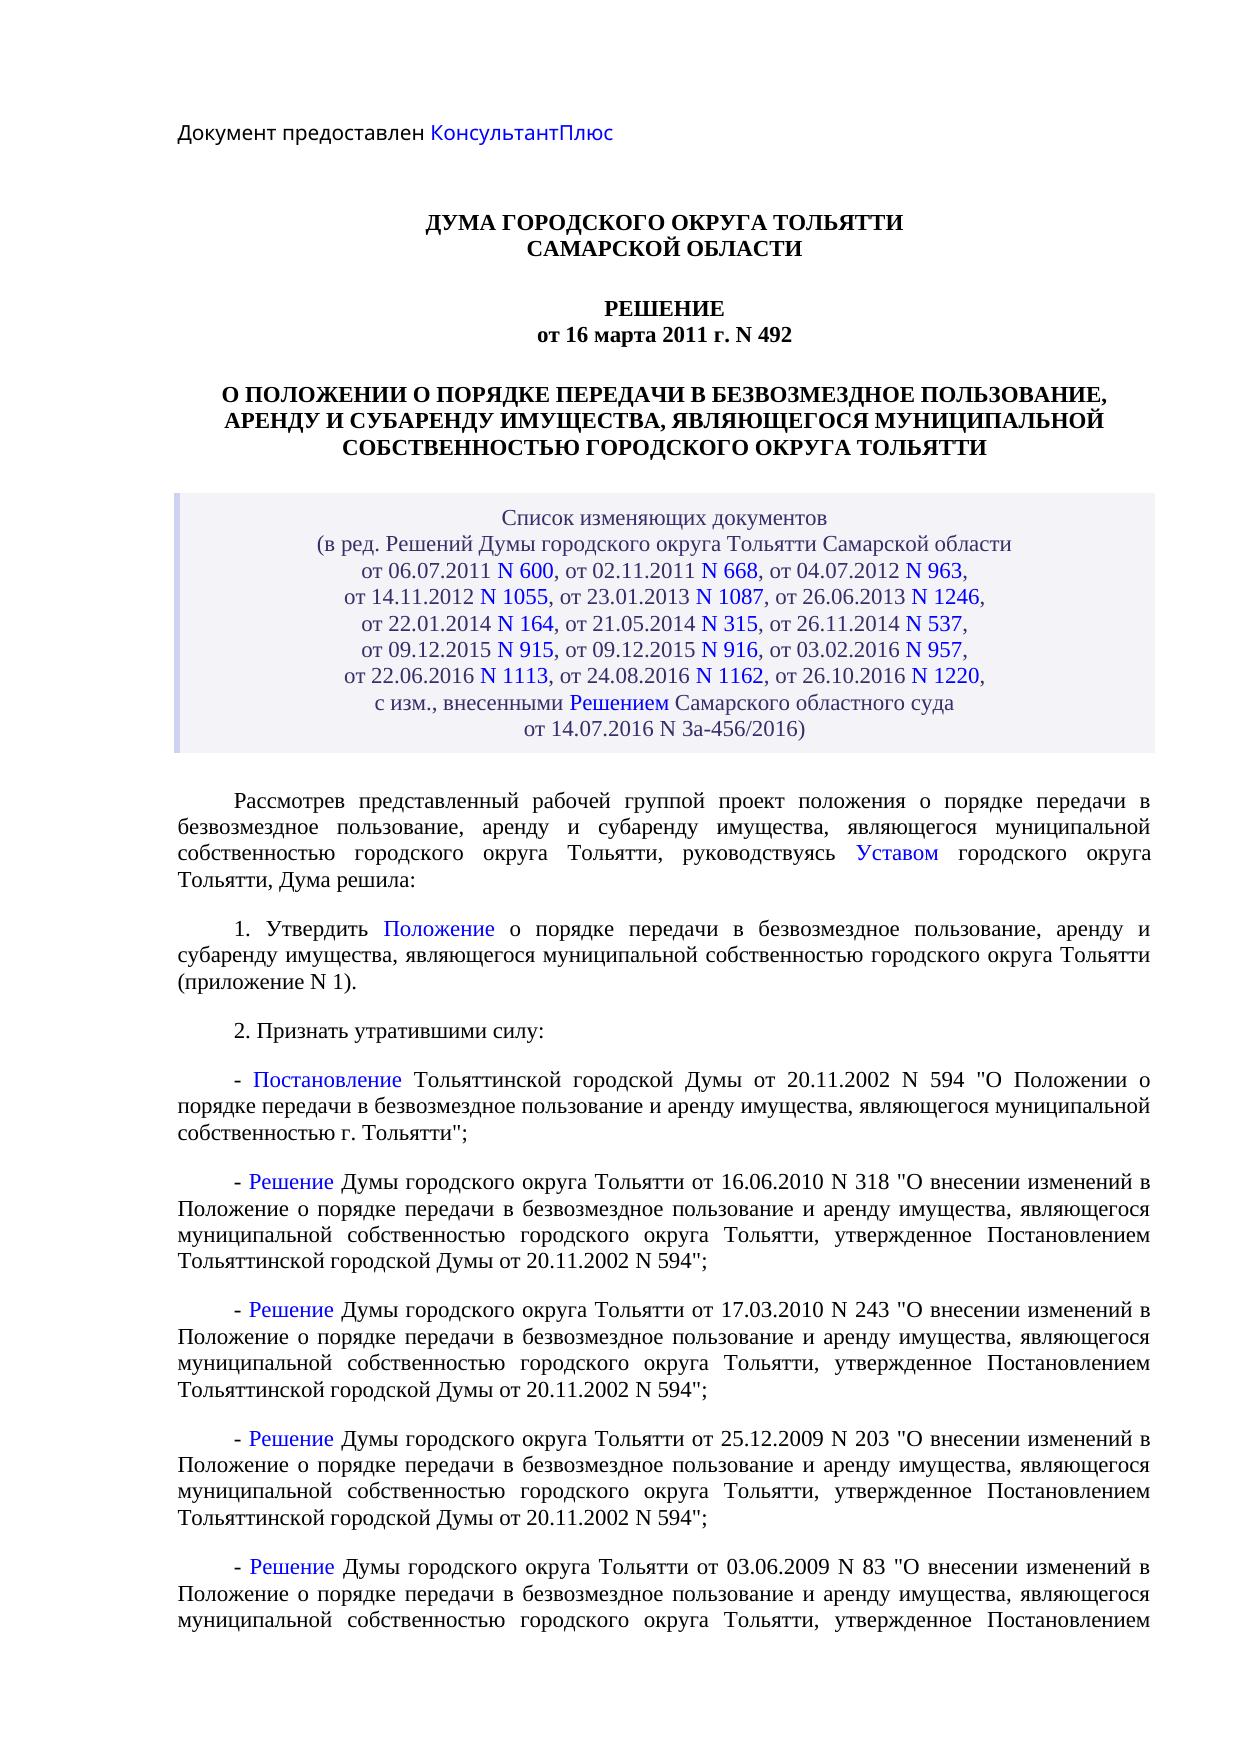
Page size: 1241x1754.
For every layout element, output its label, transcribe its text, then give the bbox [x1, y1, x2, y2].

title САМАРСКОЙ ОБЛАСТИ [177, 235, 1152, 261]
title ДУМА ГОРОДСКОГО ОКРУГА ТОЛЬЯТТИ [177, 208, 1152, 235]
title СОБСТВЕННОСТЬЮ ГОРОДСКОГО ОКРУГА ТОЛЬЯТТИ [177, 434, 1152, 460]
text - Решение Думы городского округа Тольятти от 17.03.2010 N 243 "О внесении изменений в Положение о порядке передачи в безвозмездное пользование и аренду имущества, являющегося муниципальной собственностью городского округа Тольятти, утвержденное Постановлением Тольяттинской городской Думы от 20.11.2002 N 594"; [177, 1297, 1152, 1402]
text 2. Признать утратившими силу: [177, 1017, 1152, 1043]
text - Постановление Тольяттинской городской Думы от 20.11.2002 N 594 "О Положении о порядке передачи в безвозмездное пользование и аренду имущества, являющегося муниципальной собственностью г. Тольятти"; [177, 1066, 1152, 1145]
text Рассмотрев представленный рабочей группой проект положения о порядке передачи в безвозмездное пользование, аренду и субаренду имущества, являющегося муниципальной собственностью городского округа Тольятти, руководствуясь Уставом городского округа Тольятти, Дума решила: [177, 787, 1152, 892]
title АРЕНДУ И СУБАРЕНДУ ИМУЩЕСТВА, ЯВЛЯЮЩЕГОСЯ МУНИЦИПАЛЬНОЙ [177, 407, 1152, 434]
title Документ предоставлен КонсультантПлюс [177, 118, 1152, 175]
title О ПОЛОЖЕНИИ О ПОРЯДКЕ ПЕРЕДАЧИ В БЕЗВОЗМЕЗДНОЕ ПОЛЬЗОВАНИЕ, [177, 381, 1152, 407]
title РЕШЕНИЕ [177, 295, 1152, 321]
title от 16 марта 2011 г. N 492 [177, 321, 1152, 347]
text 1. Утвердить Положение о порядке передачи в безвозмездное пользование, аренду и субаренду имущества, являющегося муниципальной собственностью городского округа Тольятти (приложение N 1). [177, 915, 1152, 994]
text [177, 1553, 1152, 1632]
table_header Список изменяющих документов (в ред. Решений Думы городского округа Тольятти Самарской области от 06.07.2011 N 600, от 02.11.2011 N 668, от 04.07.2012 N 963, от 14.11.2012 N 1055, от 23.01.2013 N 1087, от 26.06.2013 N 1246, от 22.01.2014 N 164, от 21.05.2014 N 315, от 26.11.2014 N 537, от 09.12.2015 N 915, от 09.12.2015 N 916, от 03.02.2016 N 957, от 22.06.2016 N 1113, от 24.08.2016 N 1162, от 26.10.2016 N 1220, с изм., внесенными Решением Самарского областного суда от 14.07.2016 N 3а-456/2016) [180, 493, 1149, 753]
text - Решение Думы городского округа Тольятти от 16.06.2010 N 318 "О внесении изменений в Положение о порядке передачи в безвозмездное пользование и аренду имущества, являющегося муниципальной собственностью городского округа Тольятти, утвержденное Постановлением Тольяттинской городской Думы от 20.11.2002 N 594"; [177, 1168, 1152, 1274]
text - Решение Думы городского округа Тольятти от 25.12.2009 N 203 "О внесении изменений в Положение о порядке передачи в безвозмездное пользование и аренду имущества, являющегося муниципальной собственностью городского округа Тольятти, утвержденное Постановлением Тольяттинской городской Думы от 20.11.2002 N 594"; [177, 1425, 1152, 1530]
